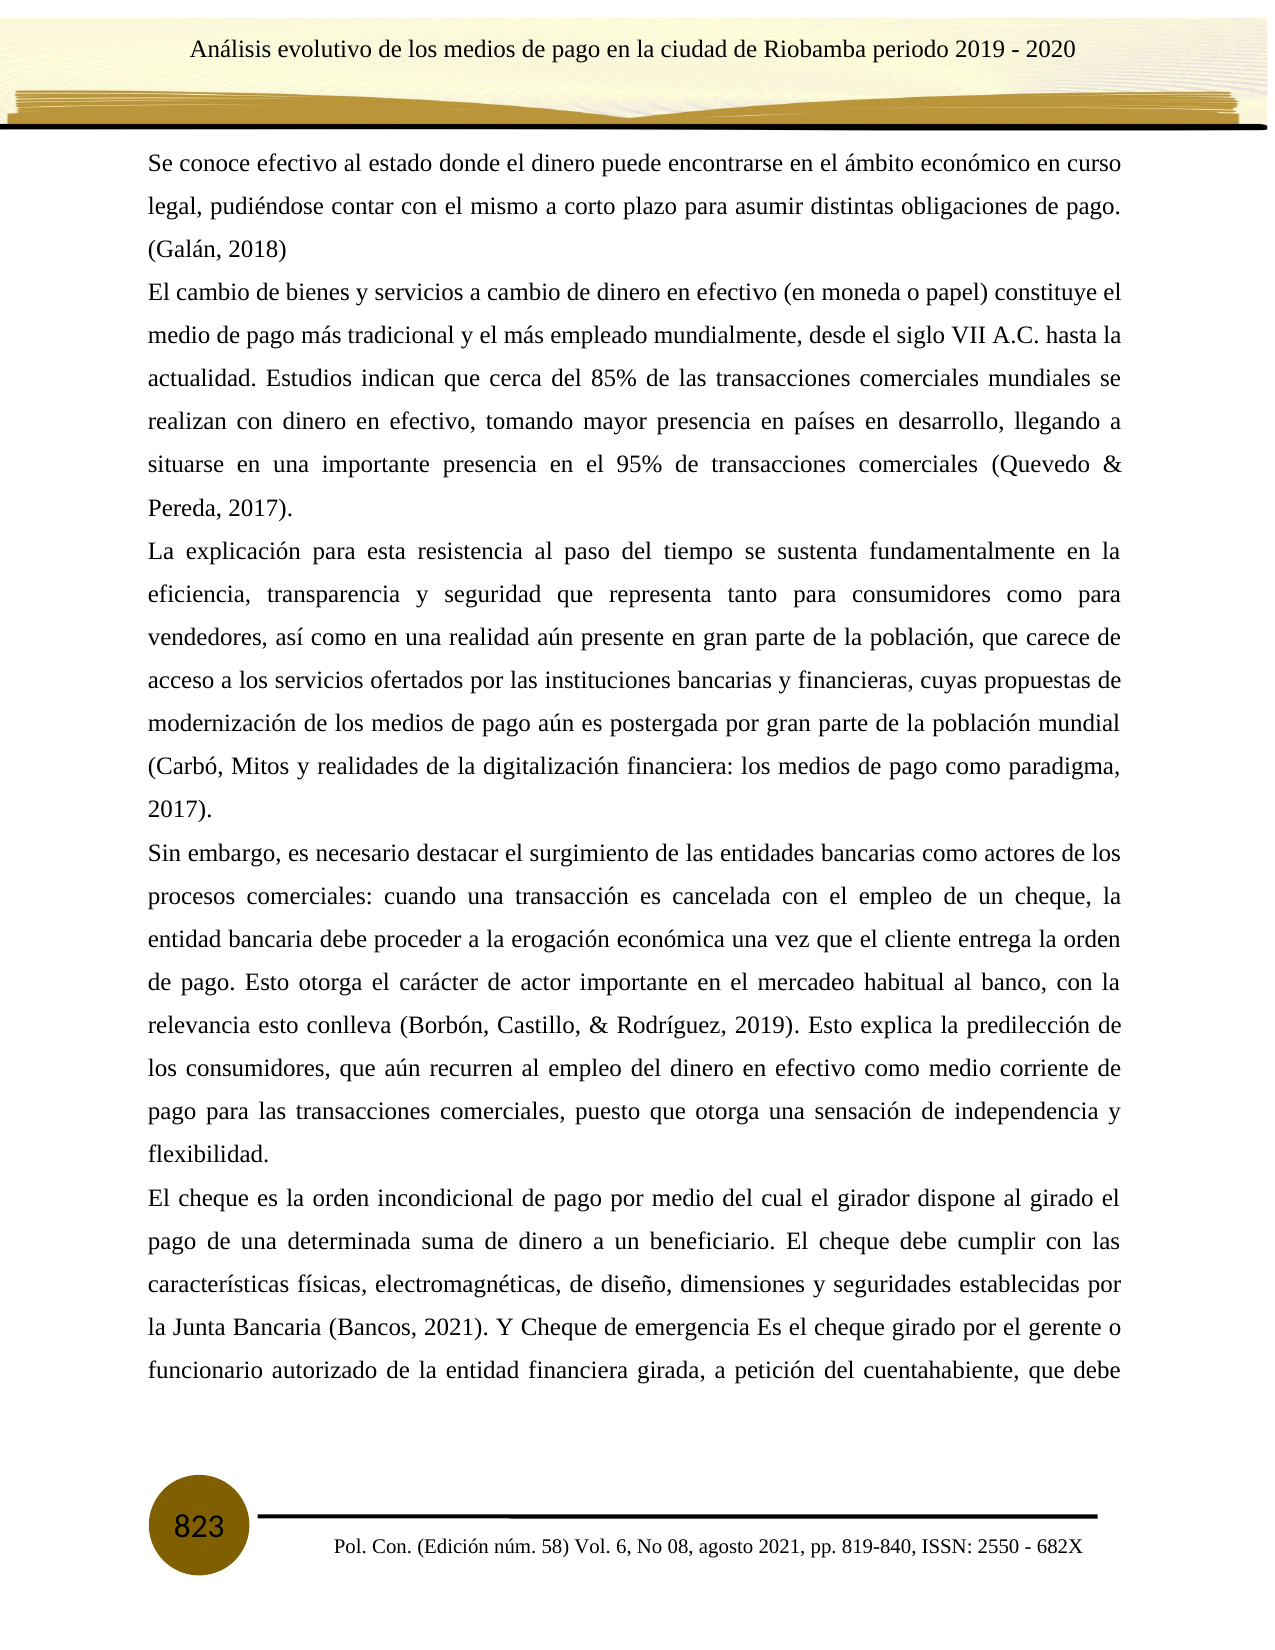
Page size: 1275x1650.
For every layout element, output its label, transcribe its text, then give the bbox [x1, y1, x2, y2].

text Sin embargo, es necesario destacar el surgimiento de las entidades bancarias como actores de los procesos comerciales: cuando una transacción es cancelada con el empleo de un cheque, la entidad bancaria debe proceder a la erogación económica una vez que el cliente entrega la orden de pago. Esto otorga el carácter de actor importante en el mercadeo habitual al banco, con la relevancia esto conlleva . Esto explica la predilección de los consumidores, que aún recurren al empleo del dinero en efectivo como medio corriente de pago para las transacciones comerciales, puesto que otorga una sensación de independencia y flexibilidad. [148, 838, 1122, 1168]
picture [0, 18, 1268, 131]
text Se conoce efectivo al estado donde el dinero puede encontrarse en el ámbito económico en curso legal, pudiéndose contar con el mismo a corto plazo para asumir distintas obligaciones de pago. [148, 148, 1122, 263]
text La explicación para esta resistencia al paso del tiempo se sustenta fundamentalmente en la eficiencia, transparencia y seguridad que representa tanto para consumidores como para vendedores, así como en una realidad aún presente en gran parte de la población, que carece de acceso a los servicios ofertados por las instituciones bancarias y financieras, cuyas propuestas de modernización de los medios de pago aún es postergada por gran parte de la población mundial . [148, 536, 1122, 823]
text El cambio de bienes y servicios a cambio de dinero en efectivo (en moneda o papel) constituye el medio de pago más tradicional y el más empleado mundialmente, desde el siglo VII A.C. hasta la actualidad. Estudios indican que cerca del 85% de las transacciones comerciales mundiales se realizan con dinero en efectivo, tomando mayor presencia en países en desarrollo, llegando a situarse en una importante presencia en el 95% de transacciones comerciales . [148, 277, 1122, 521]
